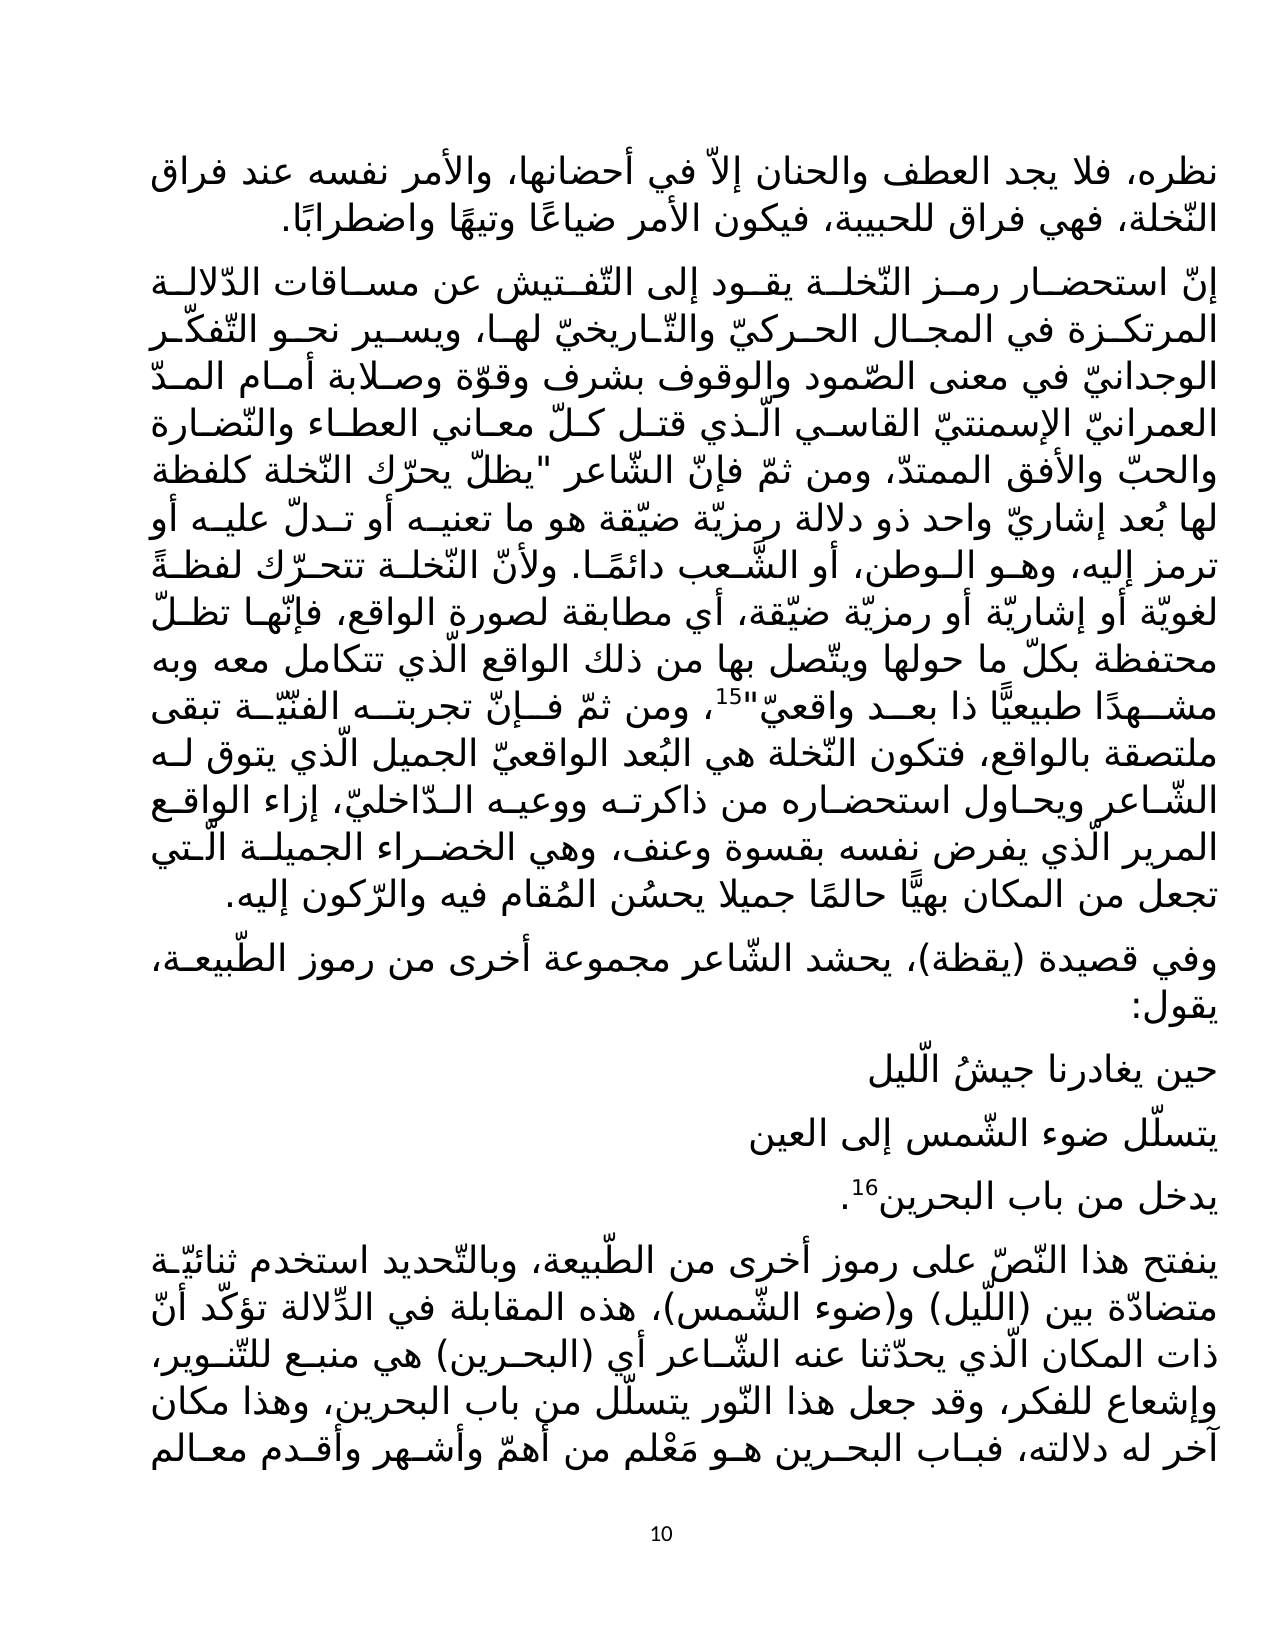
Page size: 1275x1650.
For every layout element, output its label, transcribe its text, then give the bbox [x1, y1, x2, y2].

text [150, 1239, 1219, 1471]
text يتسلّل ضوء الشّمس إلى العين [150, 1111, 1219, 1155]
text يدخل من باب البحرين. [150, 1175, 1219, 1219]
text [150, 150, 1219, 241]
text حين يغادرنا جيشُ الّليل [150, 1047, 1219, 1091]
text إنّ استحضار رمز النّخلة يقود إلى التّفتيش عن مساقات الدّلالة المرتكزة في المجال الحركيّ والتّاريخيّ لها، ويسير نحو التّفكّر الوجدانيّ في معنى الصّمود والوقوف بشرف وقوّة وصلابة أمام المدّ العمرانيّ الإسمنتيّ القاسي الّذي قتل كلّ معاني العطاء والنّضارة والحبّ والأفق الممتدّ، ومن ثمّ فإنّ الشّاعر "يظلّ يحرّك النّخلة كلفظة لها بُعد إشاريّ واحد ذو دلالة رمزيّة ضيّقة هو ما تعنيه أو تدلّ عليه أو ترمز إليه، وهو الوطن، أو الشَّعب دائمًا. ولأنّ النّخلة تتحرّك لفظةً لغويّة أو إشاريّة أو رمزيّة ضيّقة، أي مطابقة لصورة الواقع، فإنّها تظلّ محتفظة بكلّ ما حولها ويتّصل بها من ذلك الواقع الّذي تتكامل معه وبه مشهدًا طبيعيًّا ذا بعد واقعيّ"، ومن ثمّ فإنّ تجربته الفنّيّة تبقى ملتصقة بالواقع، فتكون النّخلة هي البُعد الواقعيّ الجميل الّذي يتوق له الشّاعر ويحاول استحضاره من ذاكرته ووعيه الدّاخليّ، إزاء الواقع المرير الّذي يفرض نفسه بقسوة وعنف، وهي الخضراء الجميلة الّتي تجعل من المكان بهيًّا حالمًا جميلا يحسُن المُقام فيه والرّكون إليه. [150, 261, 1219, 917]
text وفي قصيدة (يقظة)، يحشد الشّاعر مجموعة أخرى من رموز الطّبيعة، يقول: [150, 937, 1219, 1027]
